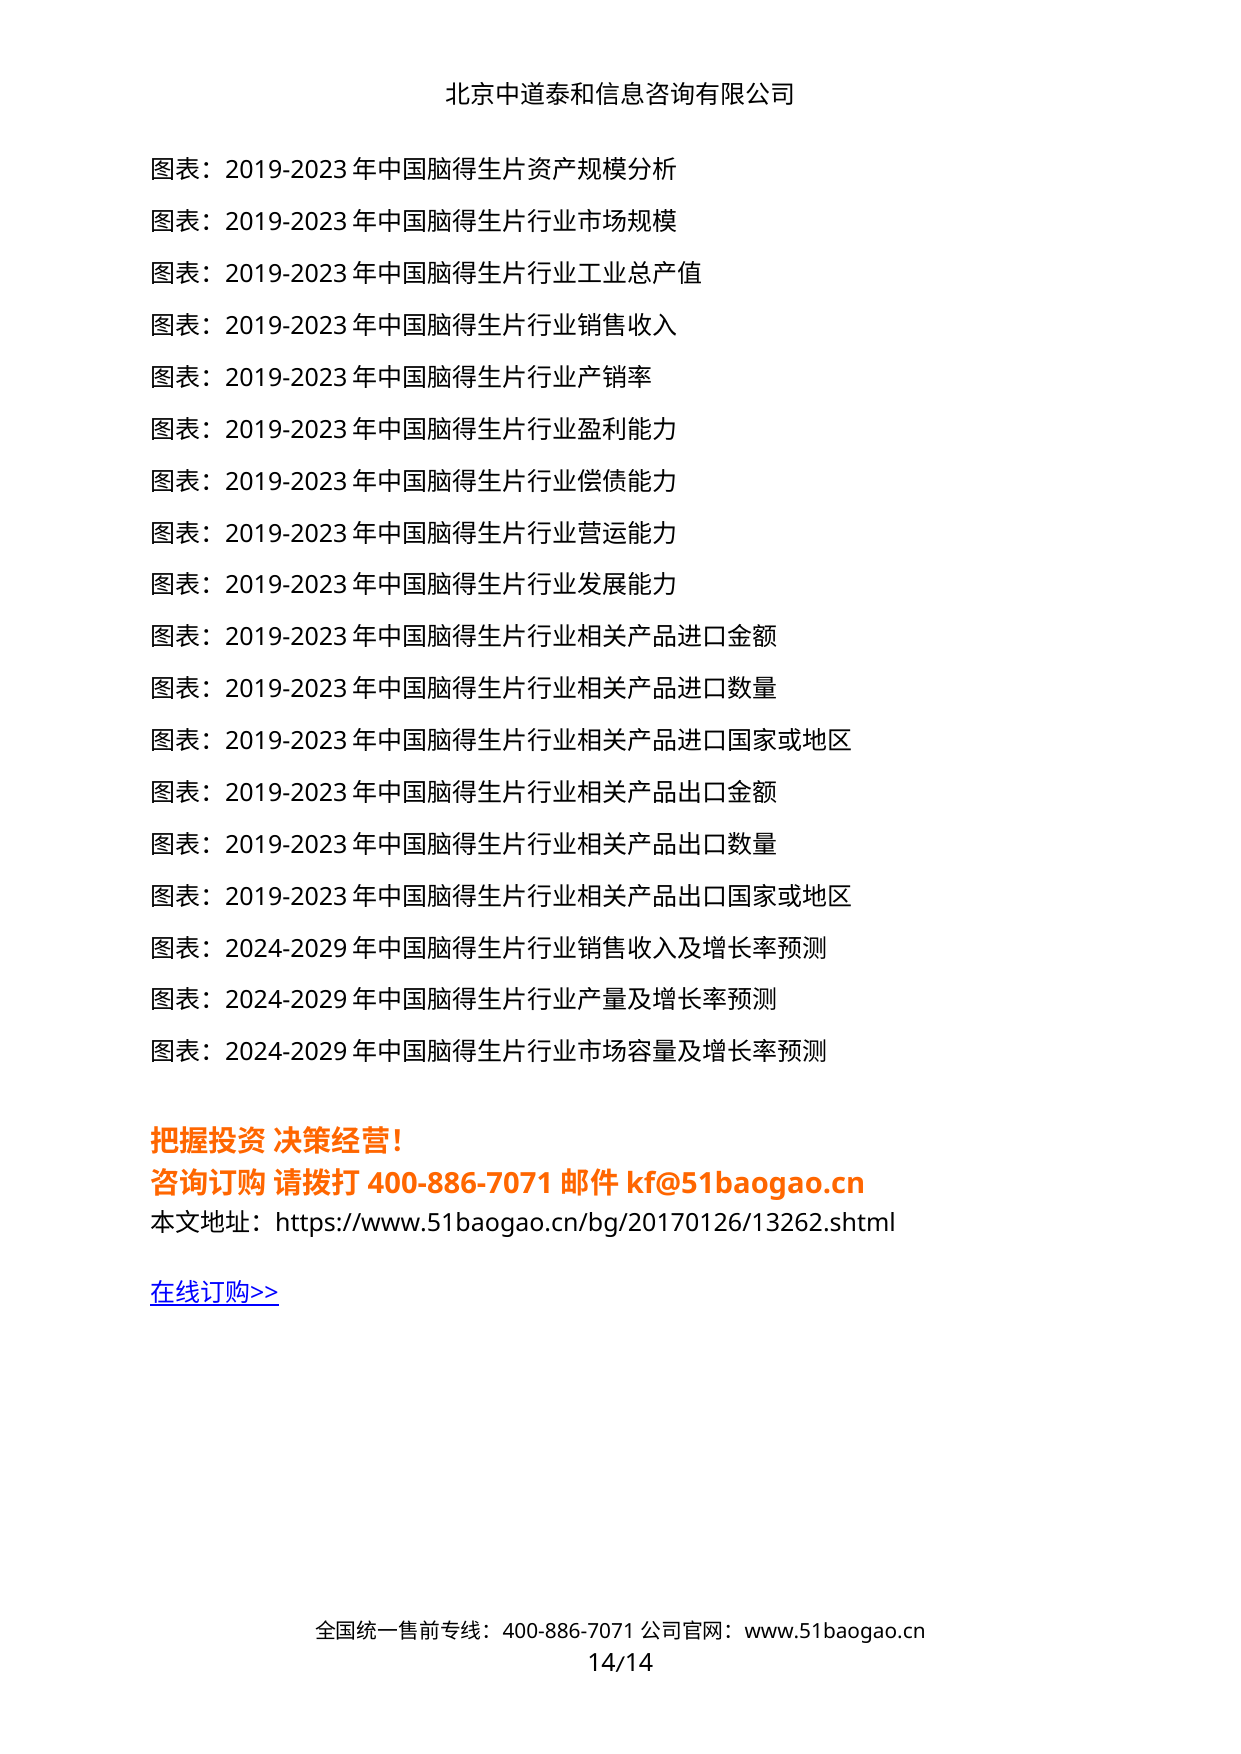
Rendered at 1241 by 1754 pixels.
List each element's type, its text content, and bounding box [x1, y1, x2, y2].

text 图表：2019-2023年中国脑得生片行业偿债能力 [150, 461, 1090, 497]
text 图表：2024-2029年中国脑得生片行业市场容量及增长率预测 [150, 1032, 1090, 1068]
text 图表：2019-2023年中国脑得生片行业相关产品进口金额 [150, 617, 1090, 653]
text 图表：2019-2023年中国脑得生片行业相关产品出口数量 [150, 824, 1090, 861]
text 图表：2024-2029年中国脑得生片行业销售收入及增长率预测 [150, 928, 1090, 964]
text 图表：2019-2023年中国脑得生片行业营运能力 [150, 513, 1090, 549]
text 图表：2019-2023年中国脑得生片行业发展能力 [150, 565, 1090, 601]
text 把握投资 决策经营！咨询订购 请拨打 400-886-7071 邮件 kf@51baogao.cn本文地址：https://www.51baogao.cn/bg/20170126/13262.shtml [150, 1084, 1090, 1239]
text 图表：2019-2023年中国脑得生片行业工业总产值 [150, 254, 1090, 290]
text 图表：2019-2023年中国脑得生片行业相关产品出口国家或地区 [150, 876, 1090, 912]
text 图表：2019-2023年中国脑得生片行业销售收入 [150, 306, 1090, 342]
text 图表：2019-2023年中国脑得生片行业市场规模 [150, 202, 1090, 238]
text 图表：2019-2023年中国脑得生片行业产销率 [150, 357, 1090, 394]
text 图表：2019-2023年中国脑得生片行业盈利能力 [150, 409, 1090, 446]
text 图表：2019-2023年中国脑得生片行业相关产品出口金额 [150, 772, 1090, 809]
text 图表：2019-2023年中国脑得生片行业相关产品进口国家或地区 [150, 721, 1090, 757]
text 图表：2024-2029年中国脑得生片行业产量及增长率预测 [150, 980, 1090, 1016]
text 图表：2019-2023年中国脑得生片行业相关产品进口数量 [150, 669, 1090, 705]
text 图表：2019-2023年中国脑得生片资产规模分析 [150, 150, 1090, 186]
text 在线订购>> [150, 1239, 1090, 1309]
